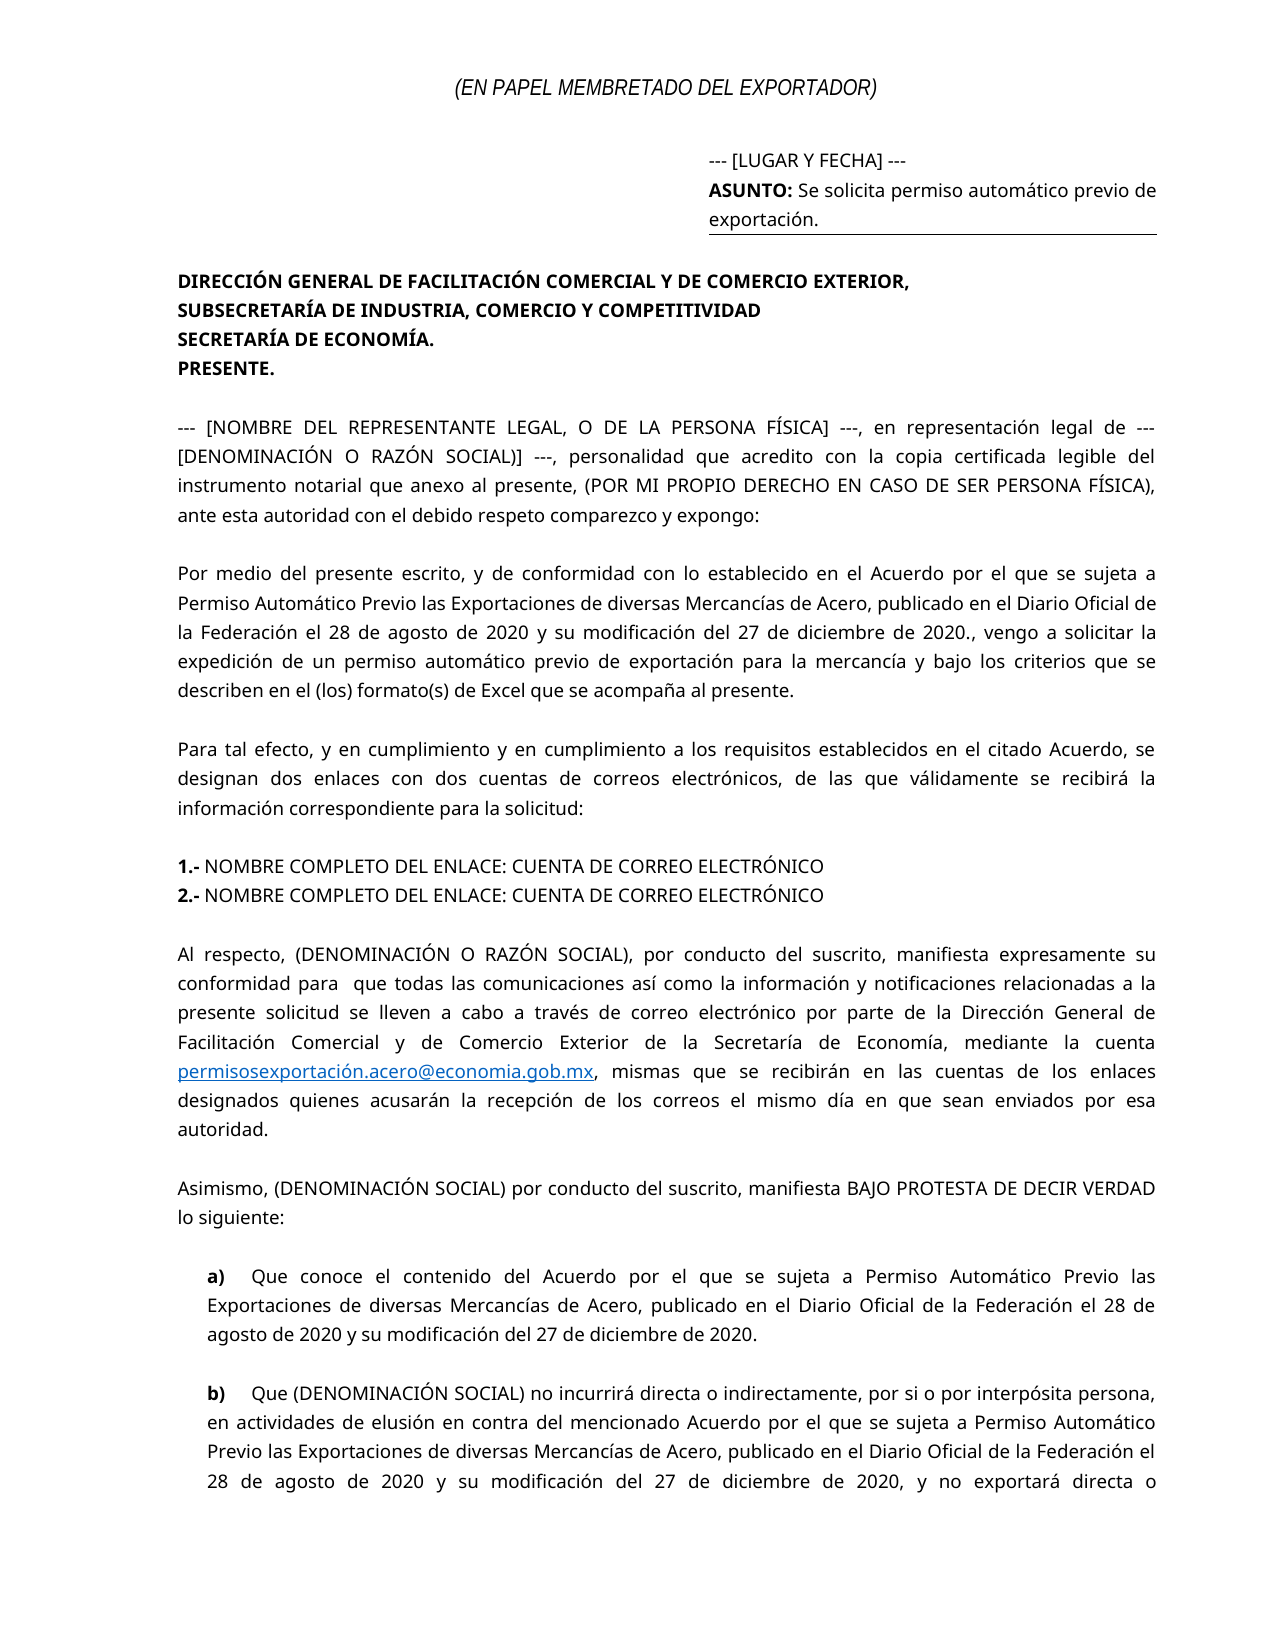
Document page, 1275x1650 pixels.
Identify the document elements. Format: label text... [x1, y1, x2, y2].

text DIRECCIÓN GENERAL DE FACILITACIÓN COMERCIAL Y DE COMERCIO EXTERIOR, [177, 268, 1157, 293]
text SUBSECRETARÍA DE INDUSTRIA, COMERCIO Y COMPETITIVIDAD [177, 297, 1157, 323]
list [207, 1380, 1157, 1493]
text Al respecto, (DENOMINACIÓN O RAZÓN SOCIAL), por conducto del suscrito, manifiesta expresamente su conformidad para que todas las comunicaciones así como la información y notificaciones relacionadas a la presente solicitud se lleven a cabo a través de correo electrónico por parte de la Dirección General de Facilitación Comercial y de Comercio Exterior de la Secretaría de Economía, mediante la cuenta permisosexportación.acero@economia.gob.mx, mismas que se recibirán en las cuentas de los enlaces designados quienes acusarán la recepción de los correos el mismo día en que sean enviados por esa autoridad. [177, 941, 1157, 1142]
text PRESENTE. [177, 356, 1157, 381]
text 1.- NOMBRE COMPLETO DEL ENLACE: CUENTA DE CORREO ELECTRÓNICO [177, 853, 1157, 879]
text Para tal efecto, y en cumplimiento y en cumplimiento a los requisitos establecidos en el citado Acuerdo, se designan dos enlaces con dos cuentas de correos electrónicos, de las que válidamente se recibirá la información correspondiente para la solicitud: [177, 736, 1157, 820]
text Asimismo, (DENOMINACIÓN SOCIAL) por conducto del suscrito, manifiesta BAJO PROTESTA DE DECIR VERDAD lo siguiente: [177, 1175, 1157, 1230]
text ASUNTO: Se solicita permiso automático previo de exportación. [709, 177, 1157, 234]
text SECRETARÍA DE ECONOMÍA. [177, 326, 1157, 352]
text --- [LUGAR Y FECHA] --- [709, 148, 1157, 173]
text Por medio del presente escrito, y de conformidad con lo establecido en el Acuerdo por el que se sujeta a Permiso Automático Previo las Exportaciones de diversas Mercancías de Acero, publicado en el Diario Oficial de la Federación el 28 de agosto de 2020 y su modificación del 27 de diciembre de 2020., vengo a solicitar la expedición de un permiso automático previo de exportación para la mercancía y bajo los criterios que se describen en el (los) formato(s) de Excel que se acompaña al presente. [177, 561, 1157, 703]
text --- [NOMBRE DEL REPRESENTANTE LEGAL, O DE LA PERSONA FÍSICA] ---, en representación legal de --- [DENOMINACIÓN O RAZÓN SOCIAL)] ---, personalidad que acredito con la copia certificada legible del instrumento notarial que anexo al presente, (POR MI PROPIO DERECHO EN CASO DE SER PERSONA FÍSICA), ante esta autoridad con el debido respeto comparezco y expongo: [177, 414, 1157, 528]
text 2.- NOMBRE COMPLETO DEL ENLACE: CUENTA DE CORREO ELECTRÓNICO [177, 883, 1157, 908]
list Que conoce el contenido del Acuerdo por el que se sujeta a Permiso Automático Previo las Exportaciones de diversas Mercancías de Acero, publicado en el Diario Oficial de la Federación el 28 de agosto de 2020 y su modificación del 27 de diciembre de 2020. [207, 1263, 1157, 1347]
